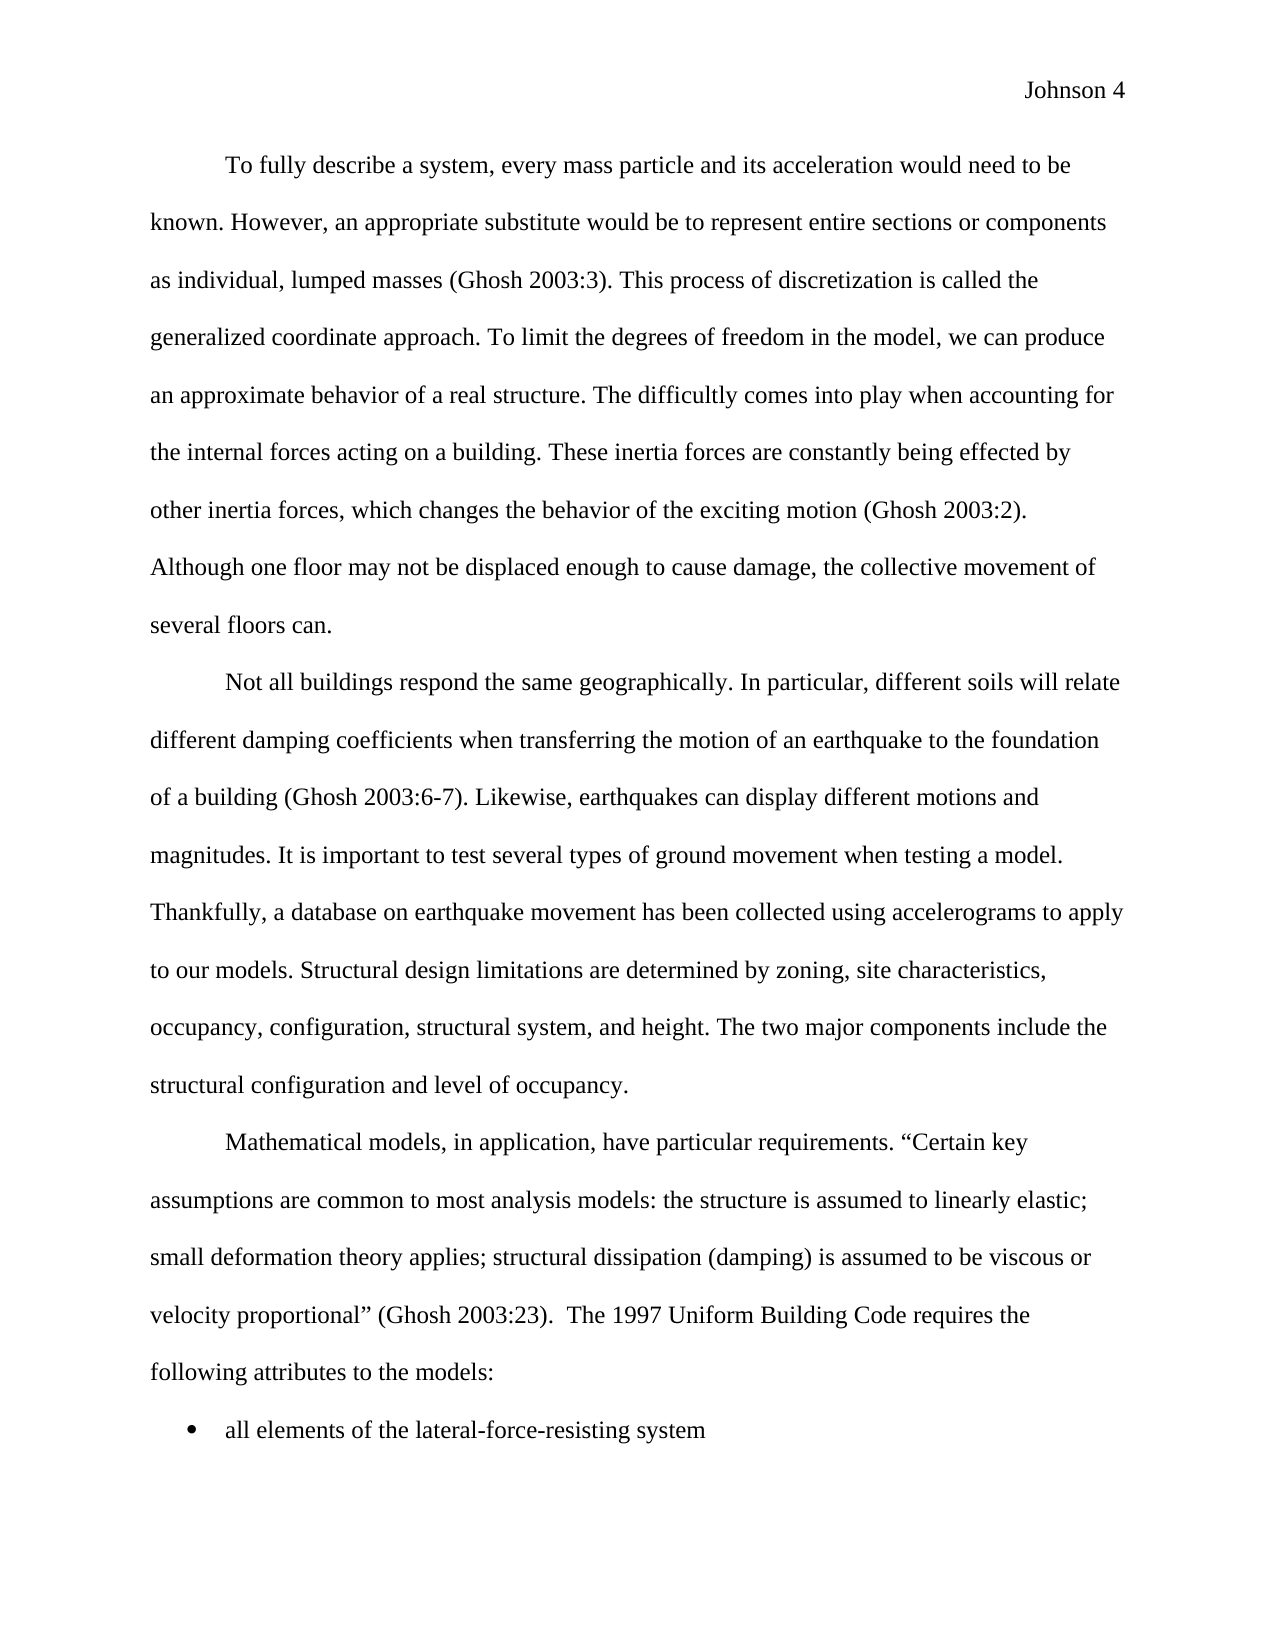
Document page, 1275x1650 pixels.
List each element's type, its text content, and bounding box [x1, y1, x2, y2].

text Mathematical models, in application, have particular requirements. “Certain key assumptions are common to most analysis models: the structure is assumed to linearly elastic; small deformation theory applies; structural dissipation (damping) is assumed to be viscous or velocity proportional” (Ghosh 2003:23). The 1997 Uniform Building Code requires the following attributes to the models: [150, 1127, 1125, 1386]
text To fully describe a system, every mass particle and its acceleration would need to be known. However, an appropriate substitute would be to represent entire sections or components as individual, lumped masses (Ghosh 2003:3). This process of discretization is called the generalized coordinate approach. To limit the degrees of freedom in the model, we can produce an approximate behavior of a real structure. The difficultly comes into play when accounting for the internal forces acting on a building. These inertia forces are constantly being effected by other inertia forces, which changes the behavior of the exciting motion (Ghosh 2003:2). Although one floor may not be displaced enough to cause damage, the collective movement of several floors can. [150, 150, 1125, 639]
list all elements of the lateral-force-resisting system [187, 1415, 1125, 1444]
text Not all buildings respond the same geographically. In particular, different soils will relate different damping coefficients when transferring the motion of an earthquake to the foundation of a building (Ghosh 2003:6-7). Likewise, earthquakes can display different motions and magnitudes. It is important to test several types of ground movement when testing a model. Thankfully, a database on earthquake movement has been collected using accelerograms to apply to our models. Structural design limitations are determined by zoning, site characteristics, occupancy, configuration, structural system, and height. The two major components include the structural configuration and level of occupancy. [150, 667, 1125, 1099]
